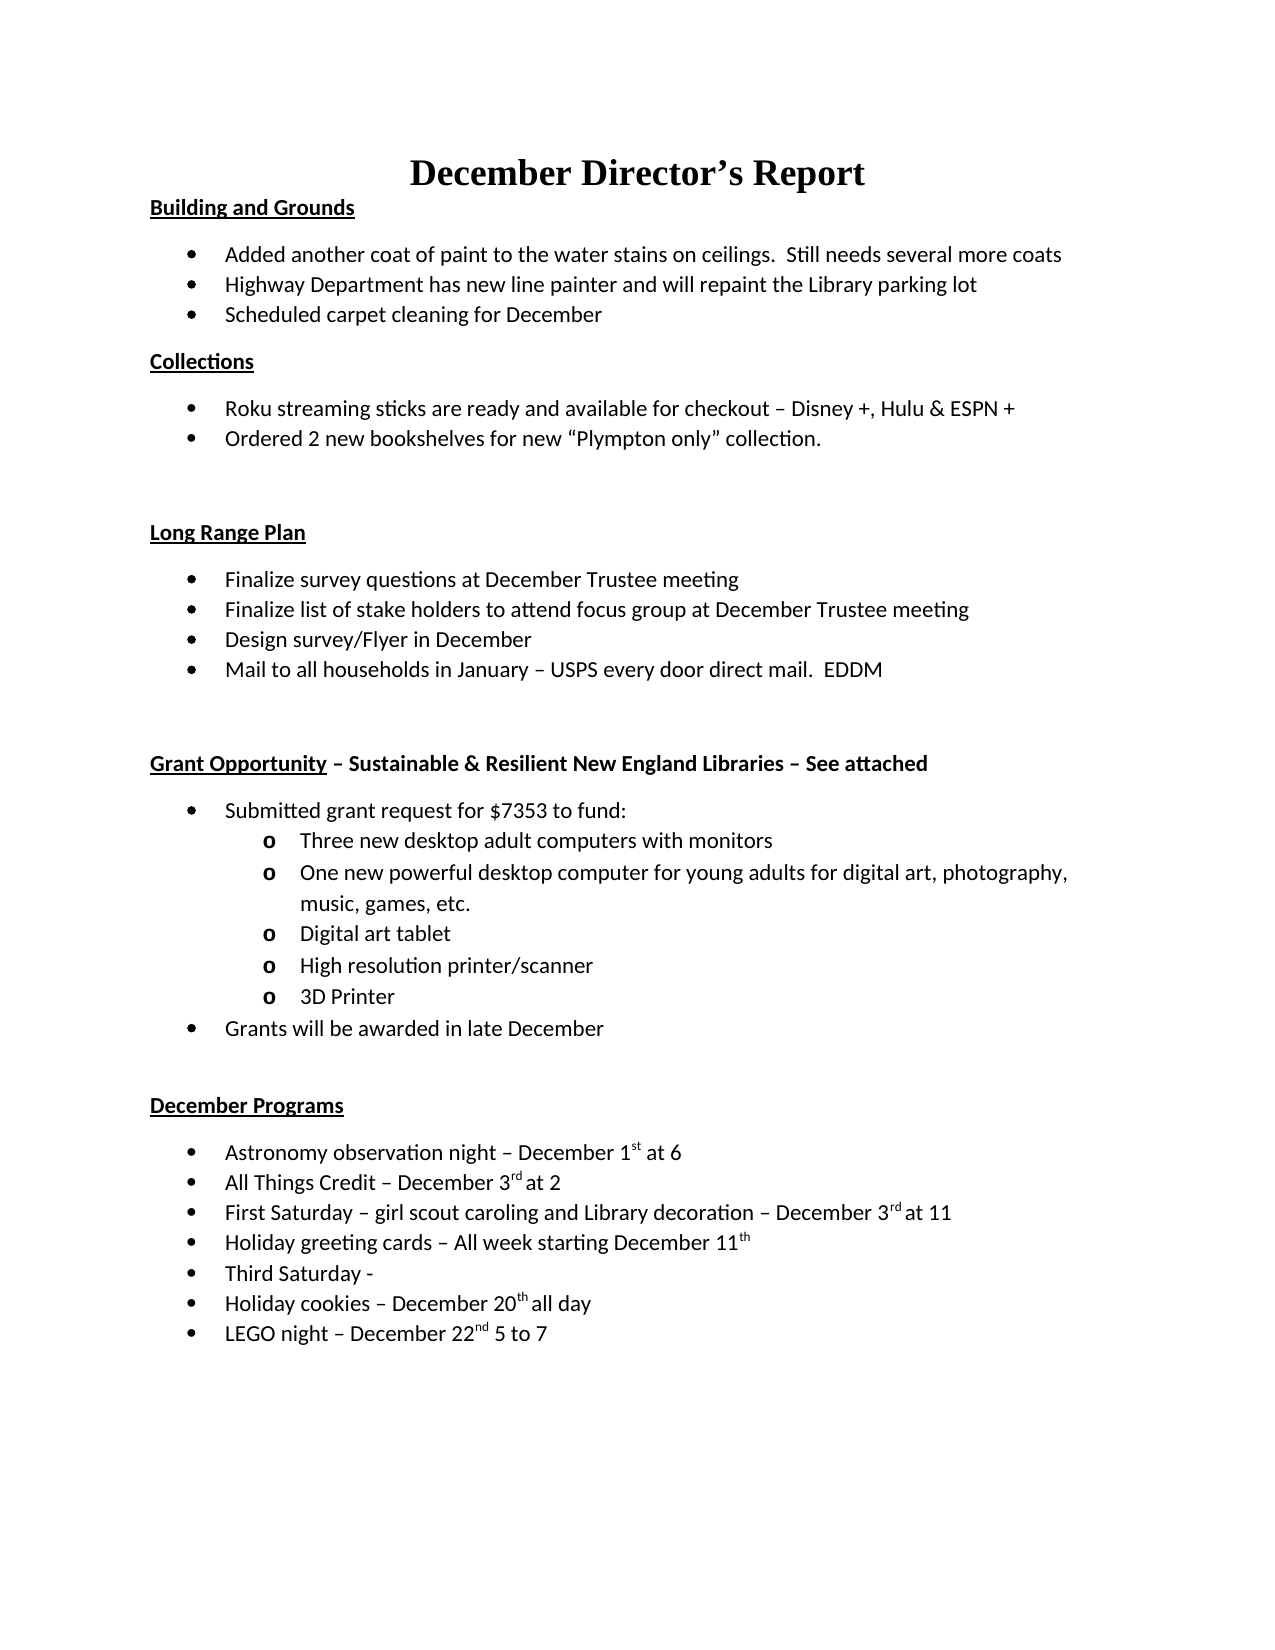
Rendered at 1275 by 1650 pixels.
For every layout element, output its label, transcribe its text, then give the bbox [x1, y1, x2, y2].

list LEGO night – December 22nd 5 to 7 [187, 1319, 1125, 1347]
list All Things Credit – December 3rd at 2 [187, 1168, 1125, 1196]
list 3D Printer [262, 982, 1125, 1012]
text Collections [150, 347, 1125, 375]
text Building and Grounds [150, 193, 1125, 221]
text Long Range Plan [150, 518, 1125, 546]
list Submitted grant request for $7353 to fund: [187, 796, 1125, 824]
text December Director’s Report [150, 150, 1125, 193]
list Finalize list of stake holders to attend focus group at December Trustee meeting [187, 595, 1125, 623]
list Three new desktop adult computers with monitors [262, 826, 1125, 856]
list Scheduled carpet cleaning for December [187, 300, 1125, 328]
list Holiday greeting cards – All week starting December 11th [187, 1228, 1125, 1256]
text Grant Opportunity – Sustainable & Resilient New England Libraries – See attached [150, 749, 1125, 777]
list Digital art tablet [262, 919, 1125, 949]
list Design survey/Flyer in December [187, 625, 1125, 653]
list Grants will be awarded in late December [187, 1014, 1125, 1042]
list Ordered 2 new bookshelves for new “Plympton only” collection. [187, 424, 1125, 452]
list Finalize survey questions at December Trustee meeting [187, 565, 1125, 593]
list Holiday cookies – December 20th all day [187, 1289, 1125, 1317]
list High resolution printer/scanner [262, 951, 1125, 980]
list Mail to all households in January – USPS every door direct mail. EDDM [187, 656, 1125, 684]
list One new powerful desktop computer for young adults for digital art, photography, music, games, etc. [262, 858, 1125, 917]
list First Saturday – girl scout caroling and Library decoration – December 3rd at 11 [187, 1198, 1125, 1226]
list Astronomy observation night – December 1st at 6 [187, 1138, 1125, 1166]
text December Programs [150, 1091, 1125, 1119]
list Third Saturday - [187, 1259, 1125, 1287]
list Added another coat of paint to the water stains on ceilings. Still needs several more coats [187, 240, 1125, 268]
list Roku streaming sticks are ready and available for checkout – Disney +, Hulu & ESPN + [187, 394, 1125, 422]
list Highway Department has new line painter and will repaint the Library parking lot [187, 270, 1125, 298]
